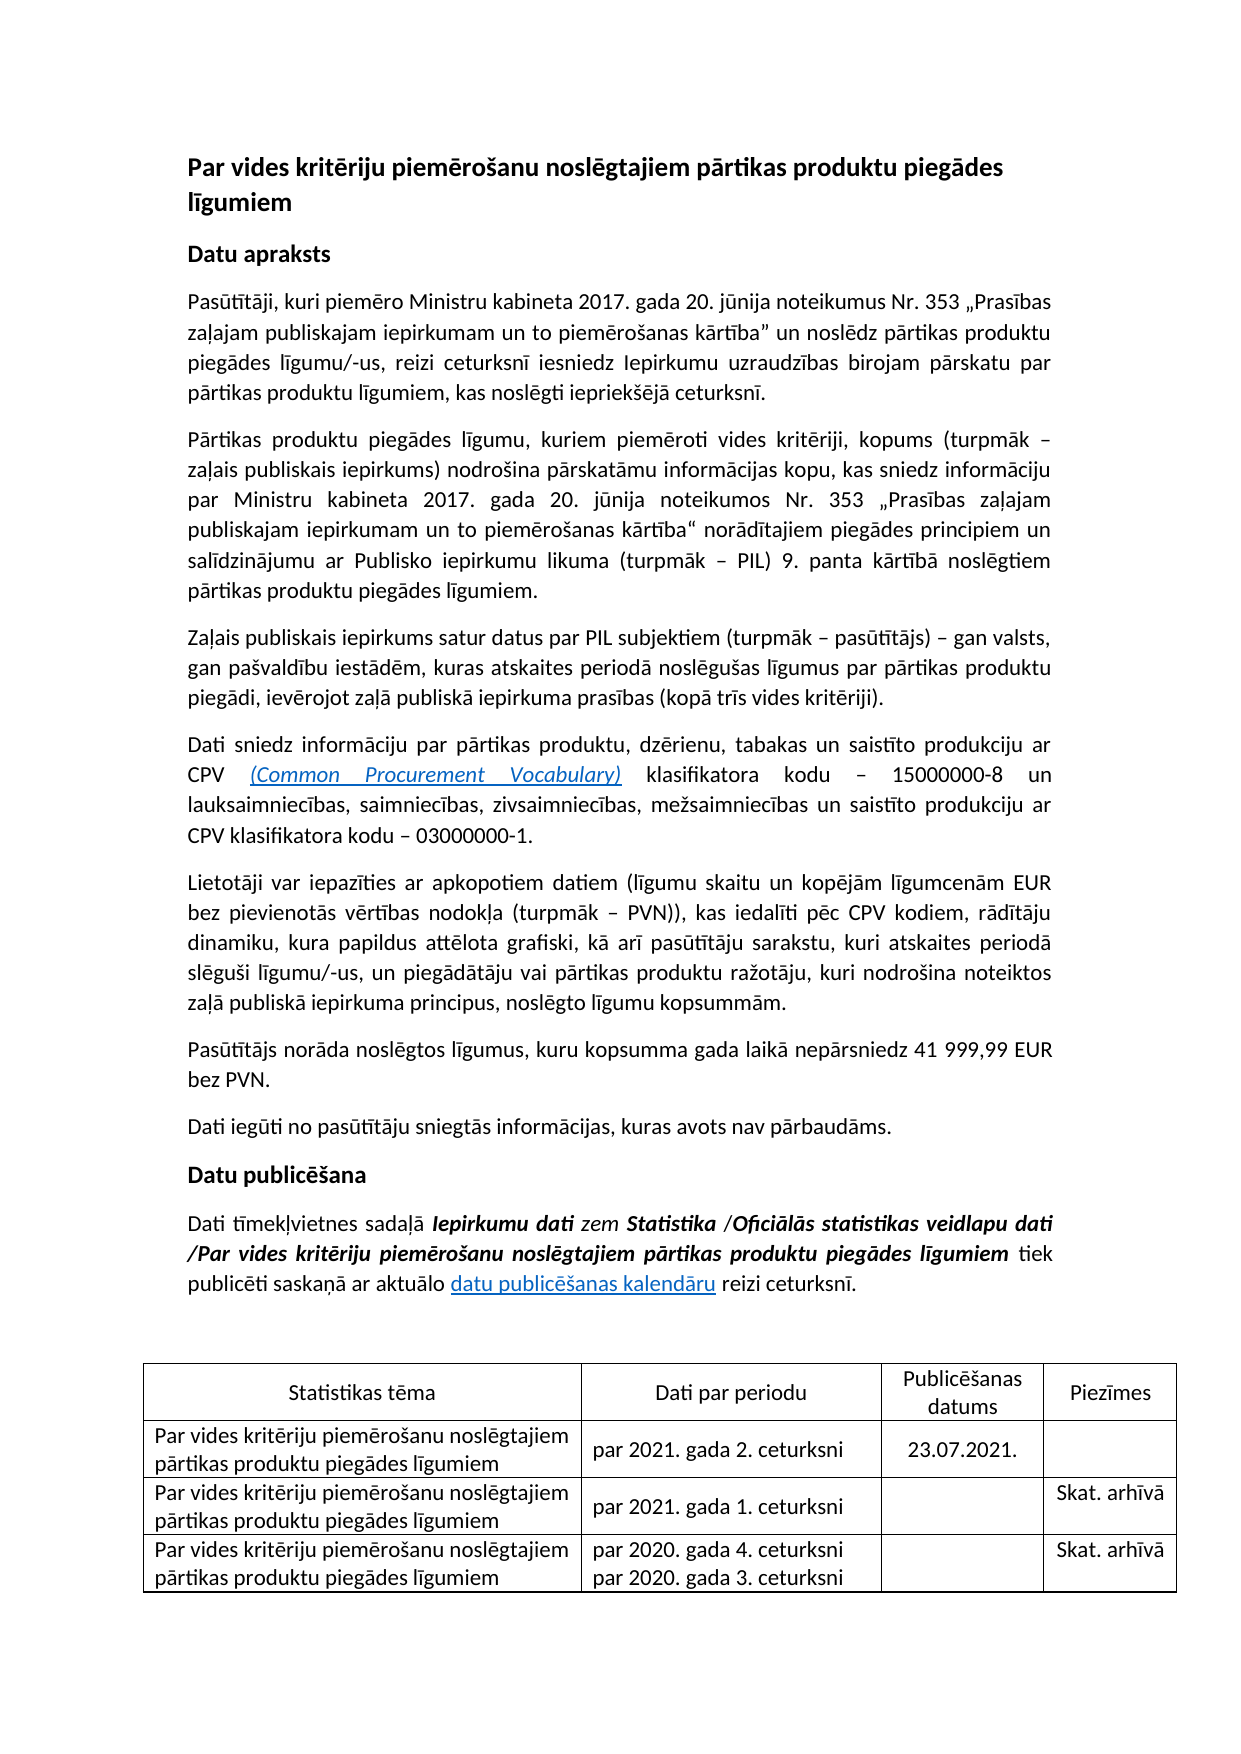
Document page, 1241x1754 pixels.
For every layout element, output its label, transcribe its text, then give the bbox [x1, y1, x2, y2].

table_header Statistikas tēma [144, 1364, 581, 1420]
table_cell [882, 1478, 1043, 1534]
text Dati tīmekļvietnes sadaļā Iepirkumu dati zem Statistika /Oficiālās statistikas veidlapu dati /Par vides kritēriju piemērošanu noslēgtajiem pārtikas produktu piegādes līgumiem tiek publicēti saskaņā ar aktuālo datu publicēšanas kalendāru reizi ceturksnī. [187, 1209, 1053, 1297]
text Dati sniedz informāciju par pārtikas produktu, dzērienu, tabakas un saistīto produkciju ar CPV (Common Procurement Vocabulary) klasifikatora kodu – 15000000-8 un lauksaimniecības, saimniecības, zivsaimniecības, mežsaimniecības un saistīto produkciju ar CPV klasifikatora kodu – 03000000-1. [187, 730, 1053, 849]
text Pasūtītāji, kuri piemēro Ministru kabineta 2017. gada 20. jūnija noteikumus Nr. 353 „Prasības zaļajam publiskajam iepirkumam un to piemērošanas kārtība” un noslēdz pārtikas produktu piegādes līgumu/-us, reizi ceturksnī iesniedz Iepirkumu uzraudzības birojam pārskatu par pārtikas produktu līgumiem, kas noslēgti iepriekšējā ceturksnī. [187, 287, 1053, 406]
text Lietotāji var iepazīties ar apkopotiem datiem (līgumu skaitu un kopējām līgumcenām EUR bez pievienotās vērtības nodokļa (turpmāk – PVN)), kas iedalīti pēc CPV kodiem, rādītāju dinamiku, kura papildus attēlota grafiski, kā arī pasūtītāju sarakstu, kuri atskaites periodā slēguši līgumu/-us, un piegādātāju vai pārtikas produktu ražotāju, kuri nodrošina noteiktos zaļā publiskā iepirkuma principus, noslēgto līgumu kopsummām. [187, 868, 1053, 1017]
table_header Dati par periodu [582, 1364, 881, 1420]
text Datu apraksts [187, 238, 1053, 268]
table_cell Par vides kritēriju piemērošanu noslēgtajiem pārtikas produktu piegādes līgumiem [144, 1478, 581, 1534]
table_cell [1044, 1421, 1176, 1477]
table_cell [582, 1535, 881, 1591]
text Dati iegūti no pasūtītāju sniegtās informācijas, kuras avots nav pārbaudāms. [187, 1112, 1053, 1141]
text Par vides kritēriju piemērošanu noslēgtajiem pārtikas produktu piegādes līgumiem [187, 150, 1053, 219]
table_cell 23.07.2021. [882, 1421, 1043, 1477]
table_cell par 2021. gada 1. ceturksni [582, 1478, 881, 1534]
table_cell Par vides kritēriju piemērošanu noslēgtajiem pārtikas produktu piegādes līgumiem [144, 1421, 581, 1477]
table_cell [882, 1535, 1043, 1591]
table_cell Skat. arhīvā [1044, 1535, 1176, 1591]
text Pasūtītājs norāda noslēgtos līgumus, kuru kopsumma gada laikā nepārsniedz 41 999,99 EUR bez PVN. [187, 1035, 1053, 1094]
text Zaļais publiskais iepirkums satur datus par PIL subjektiem (turpmāk – pasūtītājs) – gan valsts, gan pašvaldību iestādēm, kuras atskaites periodā noslēgušas līgumus par pārtikas produktu piegādi, ievērojot zaļā publiskā iepirkuma prasības (kopā trīs vides kritēriji). [187, 623, 1053, 711]
table_cell par 2021. gada 2. ceturksni [582, 1421, 881, 1477]
table_cell Skat. arhīvā [1044, 1478, 1176, 1534]
text Pārtikas produktu piegādes līgumu, kuriem piemēroti vides kritēriji, kopums (turpmāk – zaļais publiskais iepirkums) nodrošina pārskatāmu informācijas kopu, kas sniedz informāciju par Ministru kabineta 2017. gada 20. jūnija noteikumos Nr. 353 „Prasības zaļajam publiskajam iepirkumam un to piemērošanas kārtība“ norādītajiem piegādes principiem un salīdzinājumu ar Publisko iepirkumu likuma (turpmāk – PIL) 9. panta kārtībā noslēgtiem pārtikas produktu piegādes līgumiem. [187, 425, 1053, 604]
text Datu publicēšana [187, 1159, 1053, 1190]
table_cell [144, 1535, 581, 1591]
table_header Publicēšanas datums [882, 1364, 1043, 1420]
table_header Piezīmes [1044, 1364, 1176, 1420]
